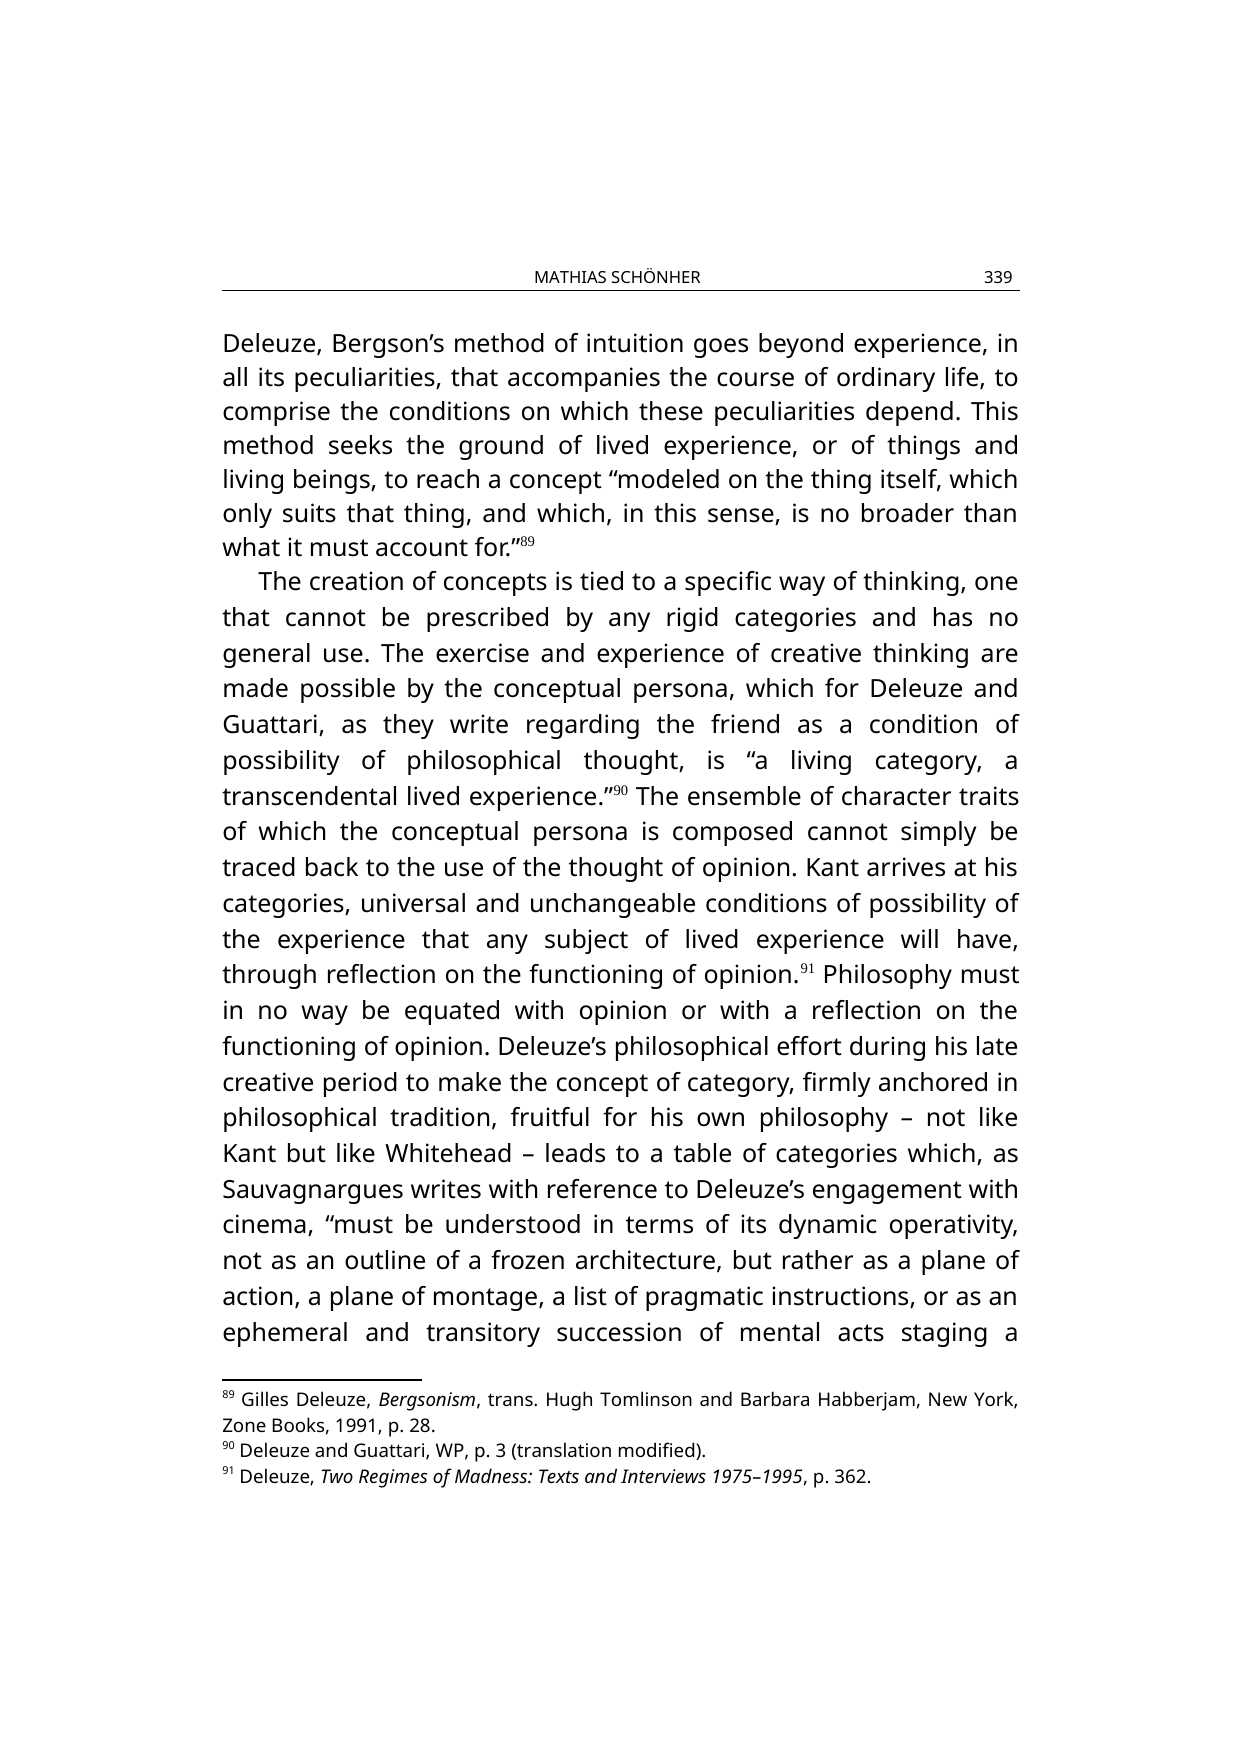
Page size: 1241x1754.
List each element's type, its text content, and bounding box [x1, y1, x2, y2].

text In a letter of 1990, Deleuze stresses once again that he understands the method of his philosophy as a transcendental empiricism. By this he means an empiricism that does not reduce experience to the lived experience of individual subjects but instead assumes a fundamentally different kind of experience that neither belongs to a predefined subject of lived experience nor points to already constituted objects. This very special kind of experience is associated with the performance of the movements of thought on the philosophical plane of immanence and the creation of concepts. What is Philosophy? explicitly states that every philosophy depends on an intuition in the Bergsonian sense (WP 40). According to Deleuze, Bergson’s method of intuition goes beyond experience, in all its peculiarities, that accompanies the course of ordinary life, to comprise the conditions on which these peculiarities depend. This method seeks the ground of lived experience, or of things and living beings, to reach a concept “modeled on the thing itself, which only suits that thing, and which, in this sense, is no broader than what it must account for.” [222, 326, 1020, 564]
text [222, 564, 1020, 1348]
